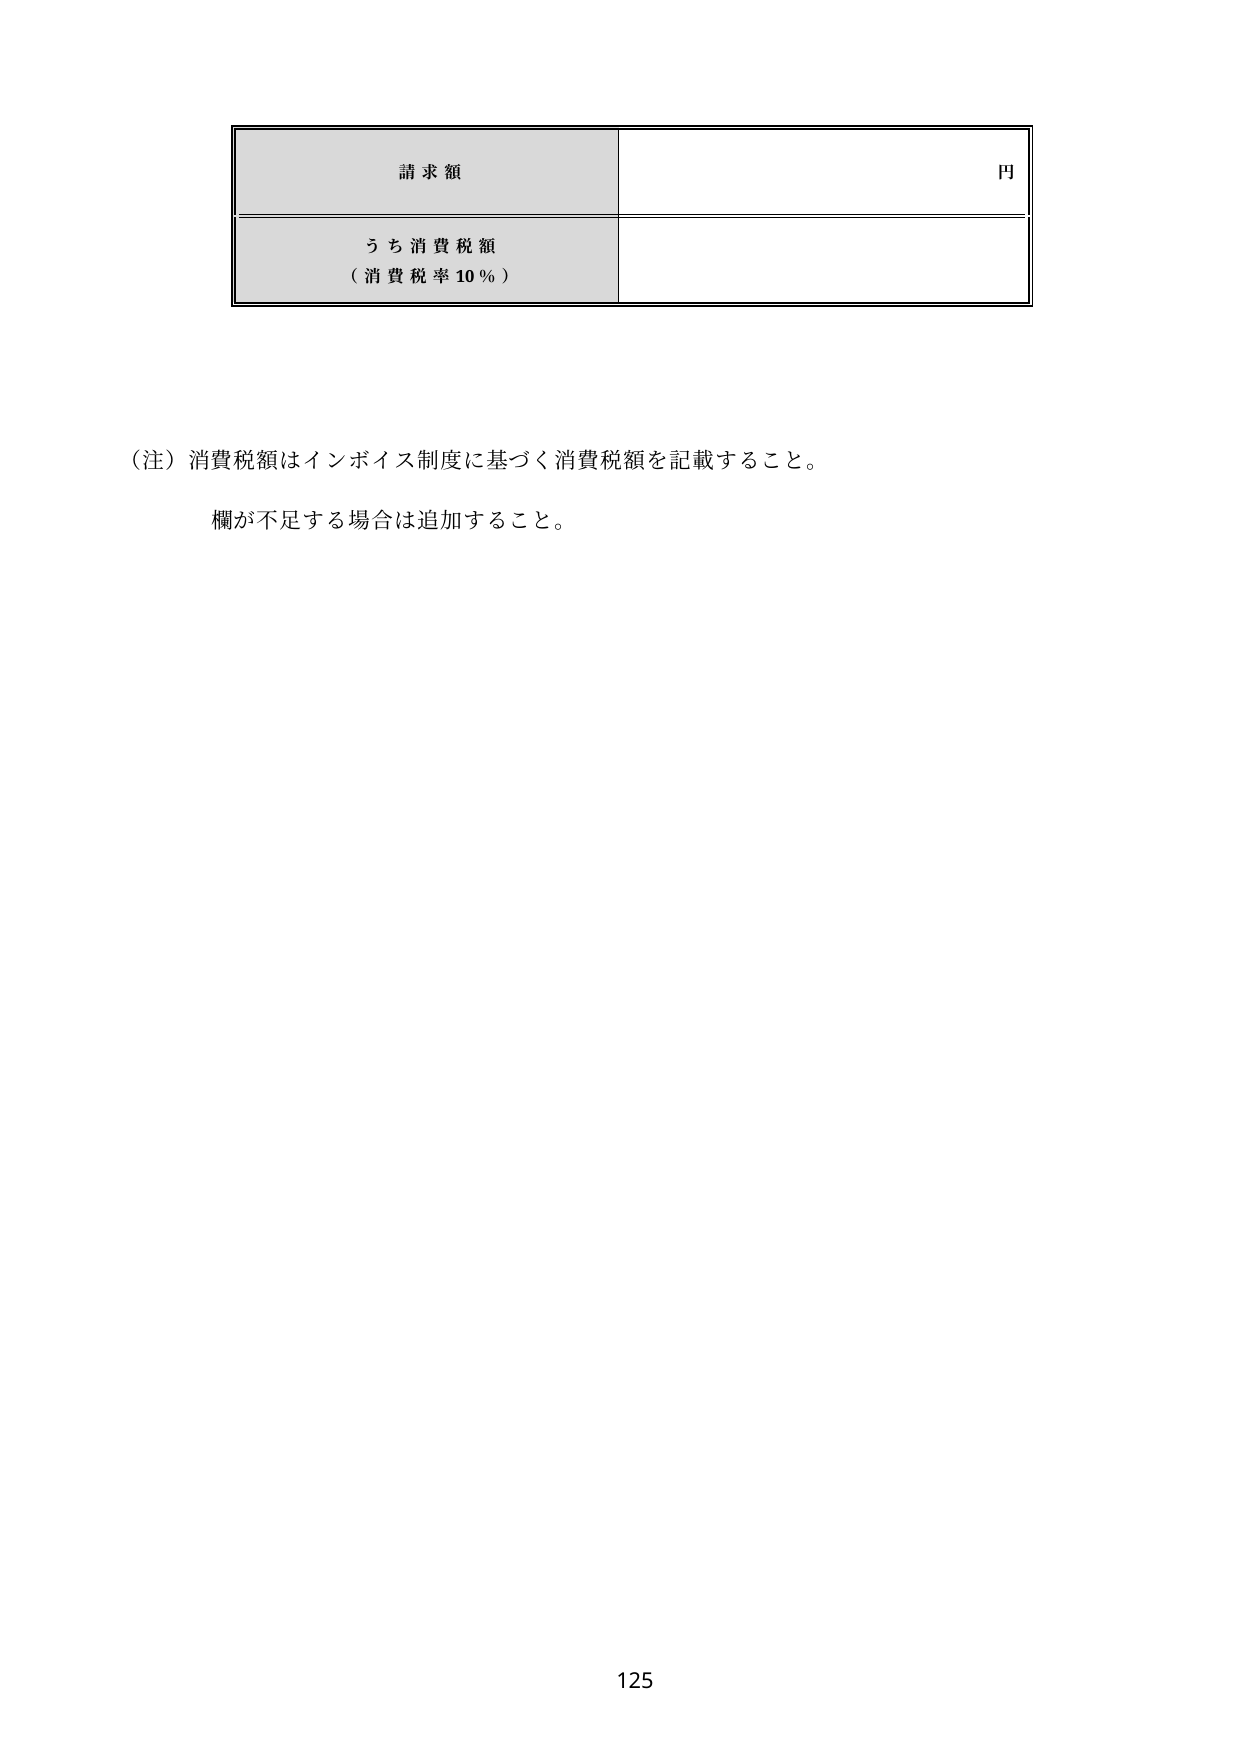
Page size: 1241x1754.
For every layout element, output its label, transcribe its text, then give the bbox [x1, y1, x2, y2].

text （注）消費税額はインボイス制度に基づく消費税額を記載すること。 [119, 428, 1150, 489]
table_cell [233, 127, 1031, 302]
text 欄が不足する場合は追加すること。 [119, 489, 1150, 549]
